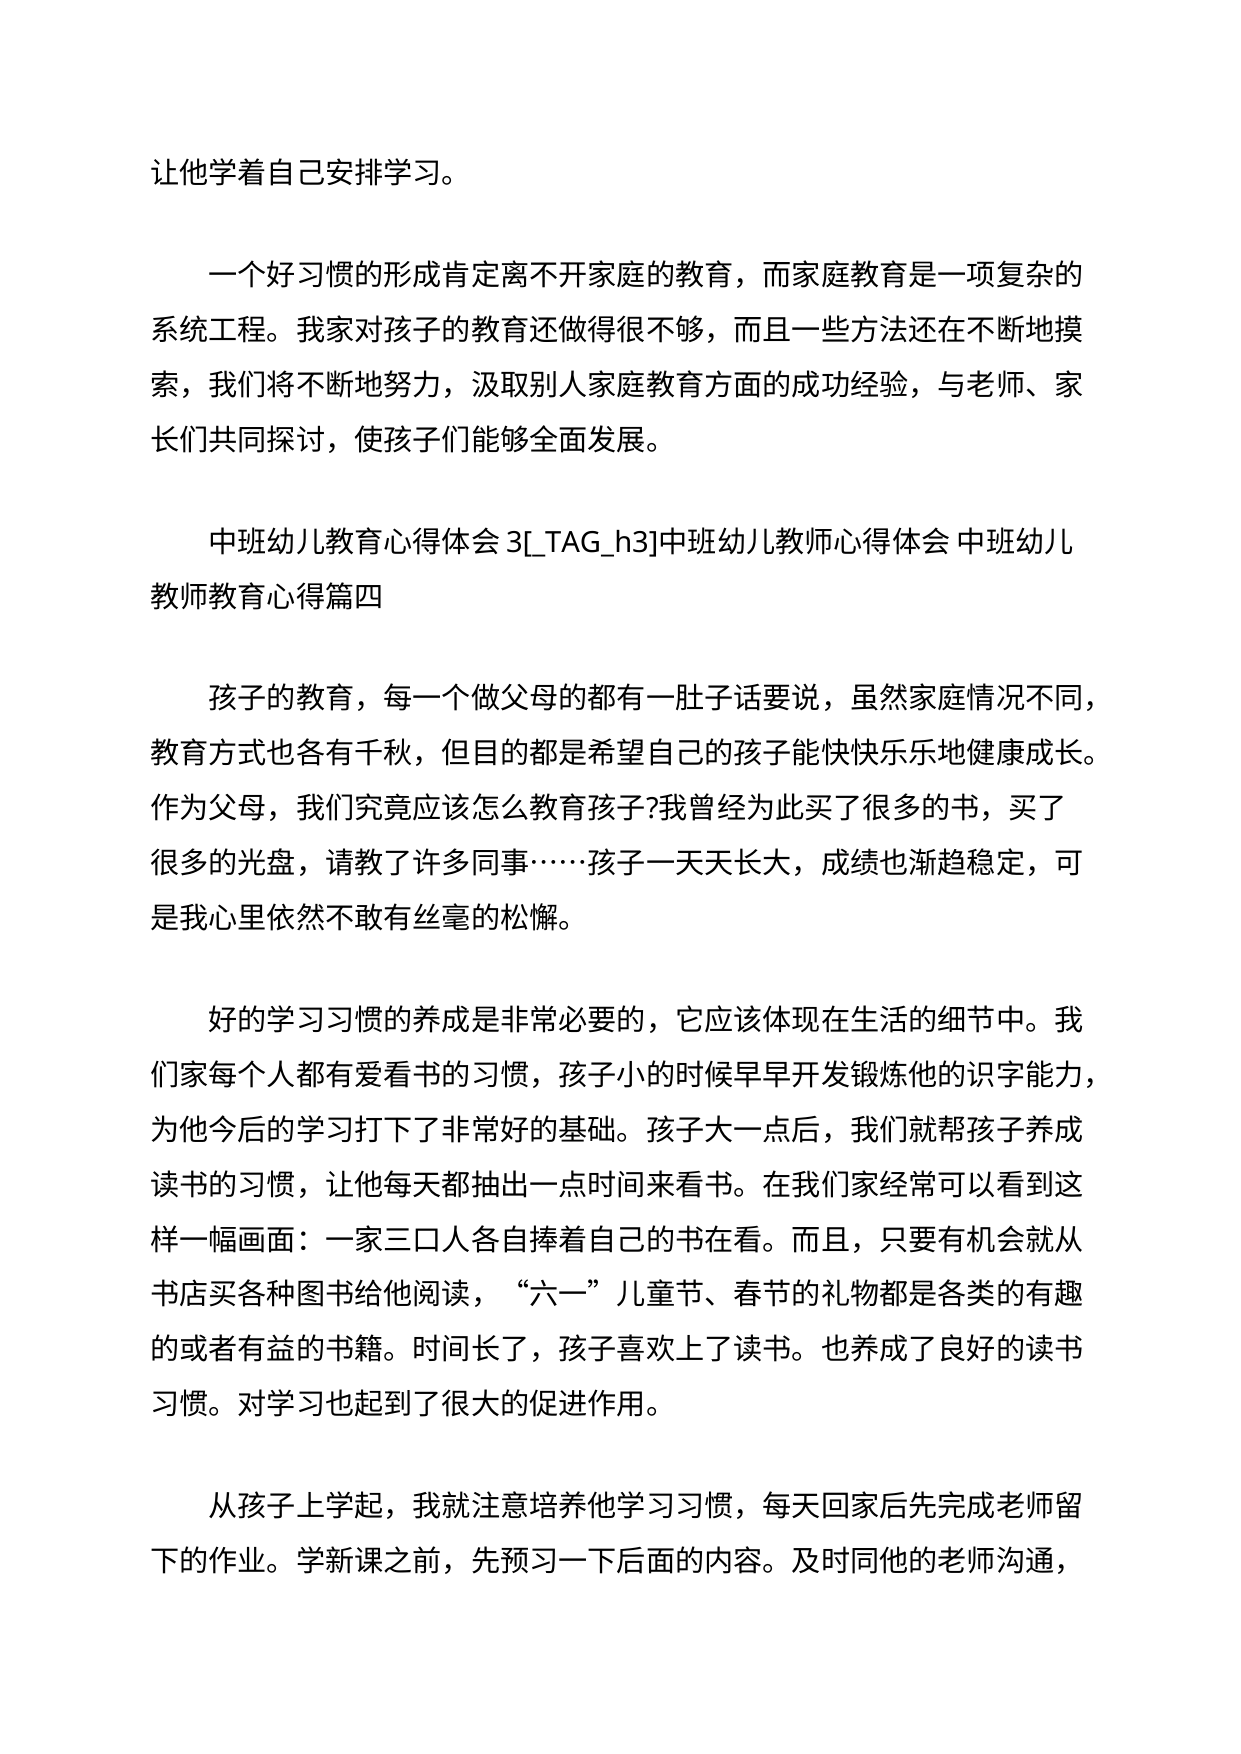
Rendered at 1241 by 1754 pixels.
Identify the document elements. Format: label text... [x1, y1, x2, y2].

text 孩子的教育，每一个做父母的都有一肚子话要说，虽然家庭情况不同，教育方式也各有千秋，但目的都是希望自己的孩子能快快乐乐地健康成长。作为父母，我们究竟应该怎么教育孩子?我曾经为此买了很多的书，买了很多的光盘，请教了许多同事……孩子一天天长大，成绩也渐趋稳定，可是我心里依然不敢有丝毫的松懈。 [150, 675, 1090, 937]
text 中班幼儿教育心得体会3[_TAG_h3]中班幼儿教师心得体会 中班幼儿教师教育心得篇四 [150, 518, 1090, 616]
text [150, 1482, 1090, 1580]
text 一个好习惯的形成肯定离不开家庭的教育，而家庭教育是一项复杂的系统工程。我家对孩子的教育还做得很不够，而且一些方法还在不断地摸索，我们将不断地努力，汲取别人家庭教育方面的成功经验，与老师、家长们共同探讨，使孩子们能够全面发展。 [150, 252, 1090, 459]
text 好的学习习惯的养成是非常必要的，它应该体现在生活的细节中。我们家每个人都有爱看书的习惯，孩子小的时候早早开发锻炼他的识字能力，为他今后的学习打下了非常好的基础。孩子大一点后，我们就帮孩子养成读书的习惯，让他每天都抽出一点时间来看书。在我们家经常可以看到这样一幅画面：一家三口人各自捧着自己的书在看。而且，只要有机会就从书店买各种图书给他阅读，“六一”儿童节、春节的礼物都是各类的有趣的或者有益的书籍。时间长了，孩子喜欢上了读书。也养成了良好的读书习惯。对学习也起到了很大的促进作用。 [150, 996, 1090, 1423]
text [150, 150, 1090, 192]
